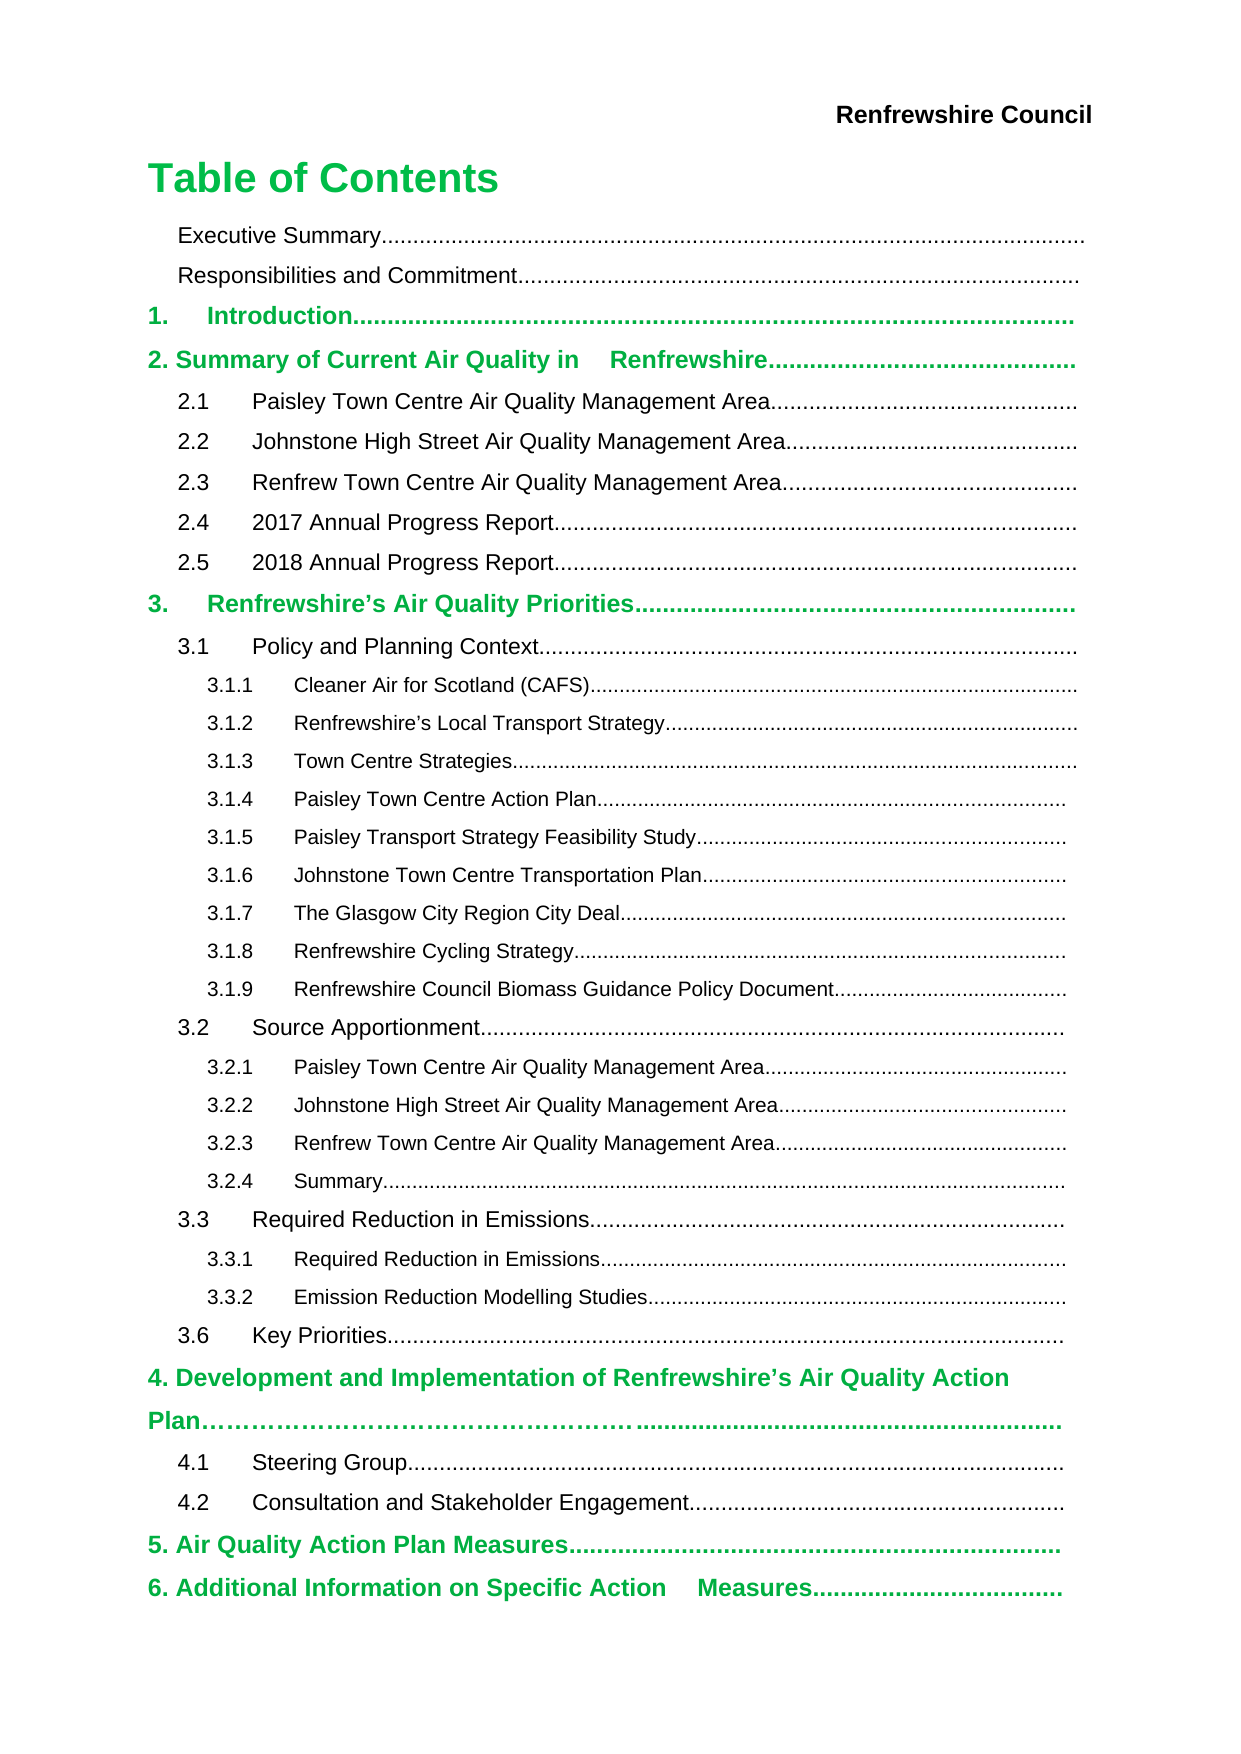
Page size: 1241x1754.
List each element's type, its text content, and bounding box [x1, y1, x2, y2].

text 2.4 2017 Annual Progress Report 6 [177, 509, 1033, 535]
text 2.1 Paisley Town Centre Air Quality Management Area 2 [177, 388, 1033, 414]
text 2.3 Renfrew Town Centre Air Quality Management Area 5 [177, 468, 1033, 495]
text 3.1.6 Johnstone Town Centre Transportation Plan 11 [207, 863, 1033, 887]
text 3.1.9 Renfrewshire Council Biomass Guidance Policy Document 14 [207, 976, 1033, 1000]
text 3.1.5 Paisley Transport Strategy Feasibility Study 10 [207, 825, 1033, 849]
text 3. Renfrewshire’s Air Quality Priorities 7 [148, 589, 1033, 618]
text 3.1.4 Paisley Town Centre Action Plan 10 [207, 787, 1033, 811]
text 1. Introduction 1 [148, 301, 1033, 330]
text 3.2.1 Paisley Town Centre Air Quality Management Area 15 [207, 1055, 1033, 1079]
text Tel: 0300 300 0380Table of Contents [148, 153, 1092, 201]
text 3.1.3 Town Centre Strategies 9 [207, 749, 1033, 773]
text 3.3.2 Emission Reduction Modelling Studies 27 [207, 1284, 1033, 1308]
text 4. Development and Implementation of Renfrewshire’s Air Quality Action Plan……………………………………………. 36 [148, 1363, 1033, 1435]
text 3.1.7 The Glasgow City Region City Deal 11 [207, 901, 1033, 924]
text 3.1.1 Cleaner Air for Scotland (CAFS) 7 [207, 673, 1033, 697]
text 2.5 2018 Annual Progress Report 6 [177, 549, 1033, 576]
text 3.1.2 Renfrewshire’s Local Transport Strategy 9 [207, 711, 1033, 735]
text 3.6 Key Priorities 34 [177, 1322, 1033, 1349]
text 5. Air Quality Action Plan Measures 39 [148, 1530, 1033, 1558]
text 2.2 Johnstone High Street Air Quality Management Area 3 [177, 428, 1033, 454]
text 4.2 Consultation and Stakeholder Engagement 36 [177, 1489, 1033, 1516]
text 3.1 Policy and Planning Context 7 [177, 633, 1033, 659]
text 3.2.4 Summary 27 [207, 1168, 1033, 1192]
text 3.3.1 Required Reduction in Emissions 27 [207, 1247, 1033, 1271]
text 4.1 Steering Group 36 [177, 1449, 1033, 1475]
text Responsibilities and Commitment ii [177, 262, 1033, 288]
text 3.2.3 Renfrew Town Centre Air Quality Management Area 23 [207, 1131, 1033, 1154]
text 3.3 Required Reduction in Emissions 27 [177, 1206, 1033, 1233]
text 3.1.8 Renfrewshire Cycling Strategy 13 [207, 938, 1033, 962]
text Executive Summary i [177, 222, 1033, 249]
text 2. Summary of Current Air Quality in Renfrewshire 2 [148, 344, 1033, 373]
text 3.2.2 Johnstone High Street Air Quality Management Area 19 [207, 1093, 1033, 1117]
text 6. Additional Information on Specific Action Measures 57 [148, 1573, 1033, 1602]
text 3.2 Source Apportionment 14 [177, 1014, 1033, 1041]
